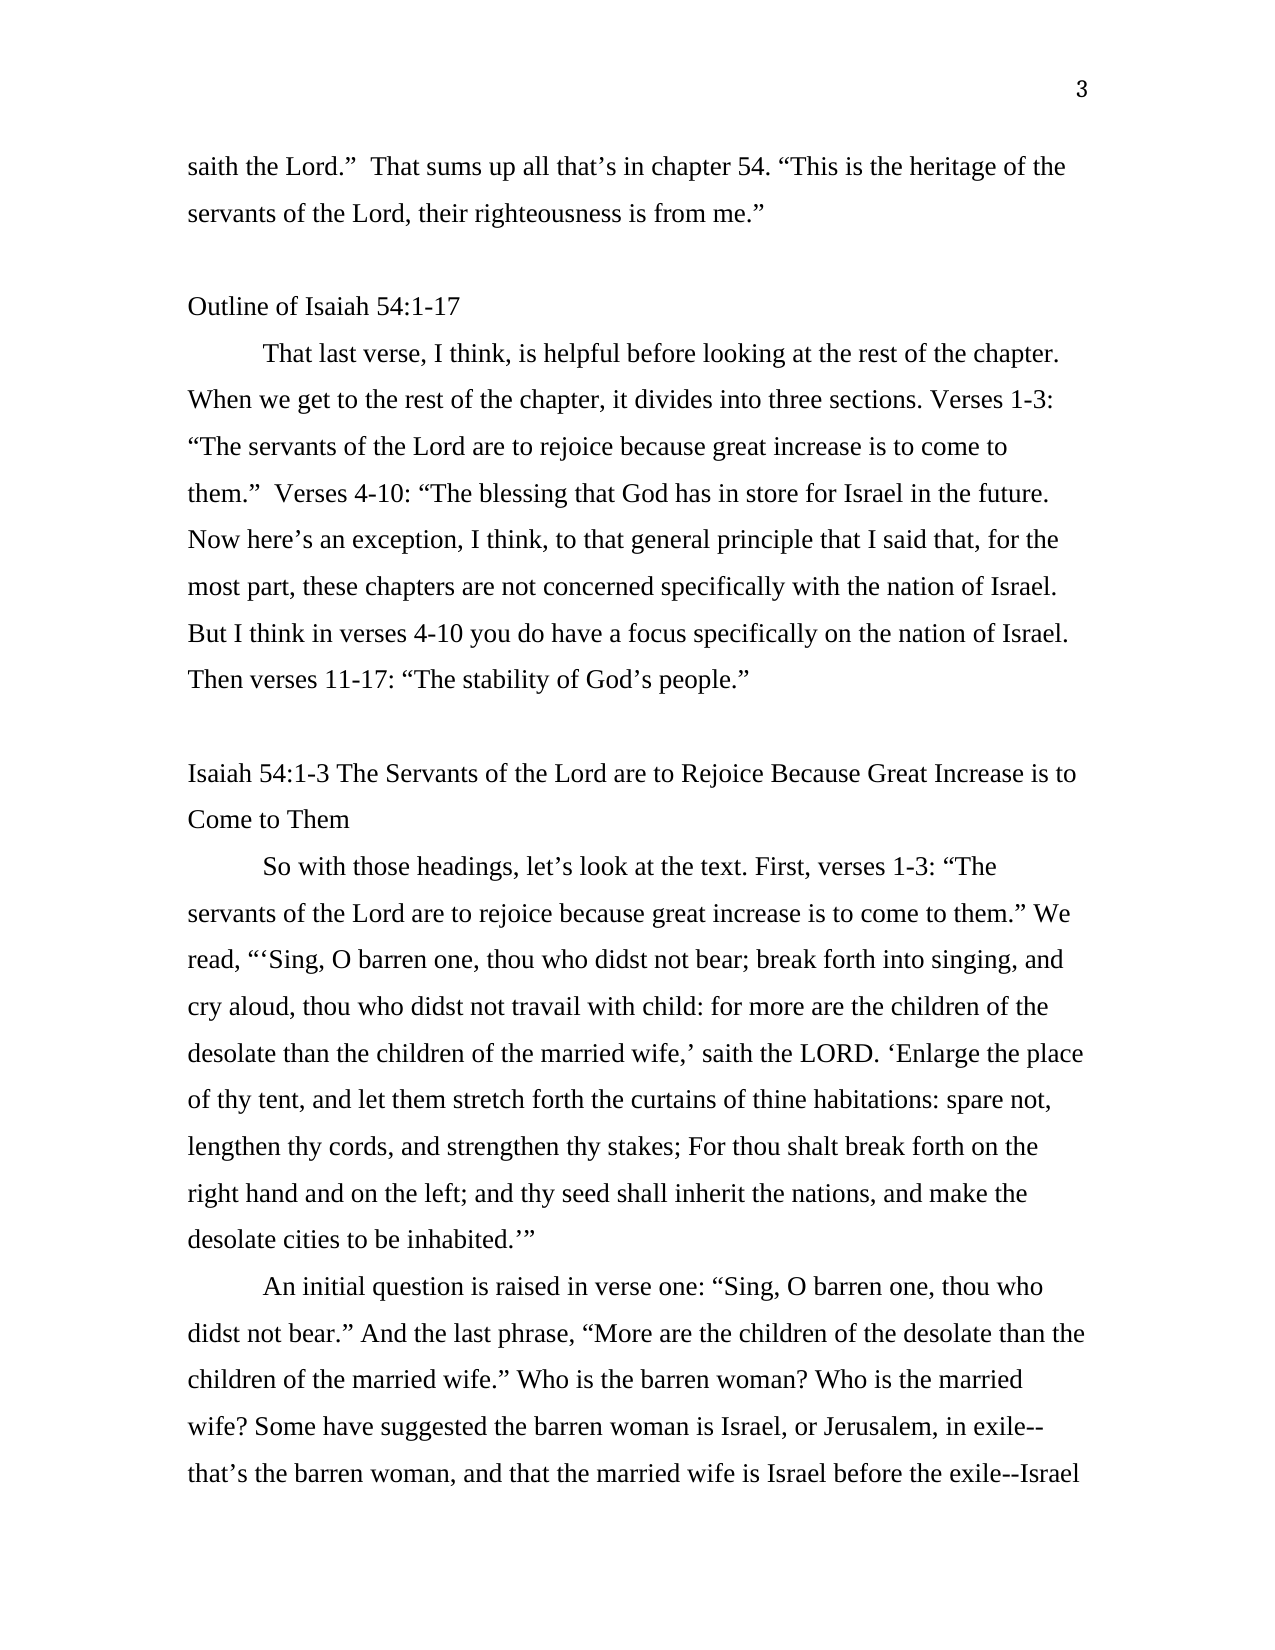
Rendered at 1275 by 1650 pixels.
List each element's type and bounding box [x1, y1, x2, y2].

text [187, 150, 1087, 321]
text [187, 337, 1087, 1488]
